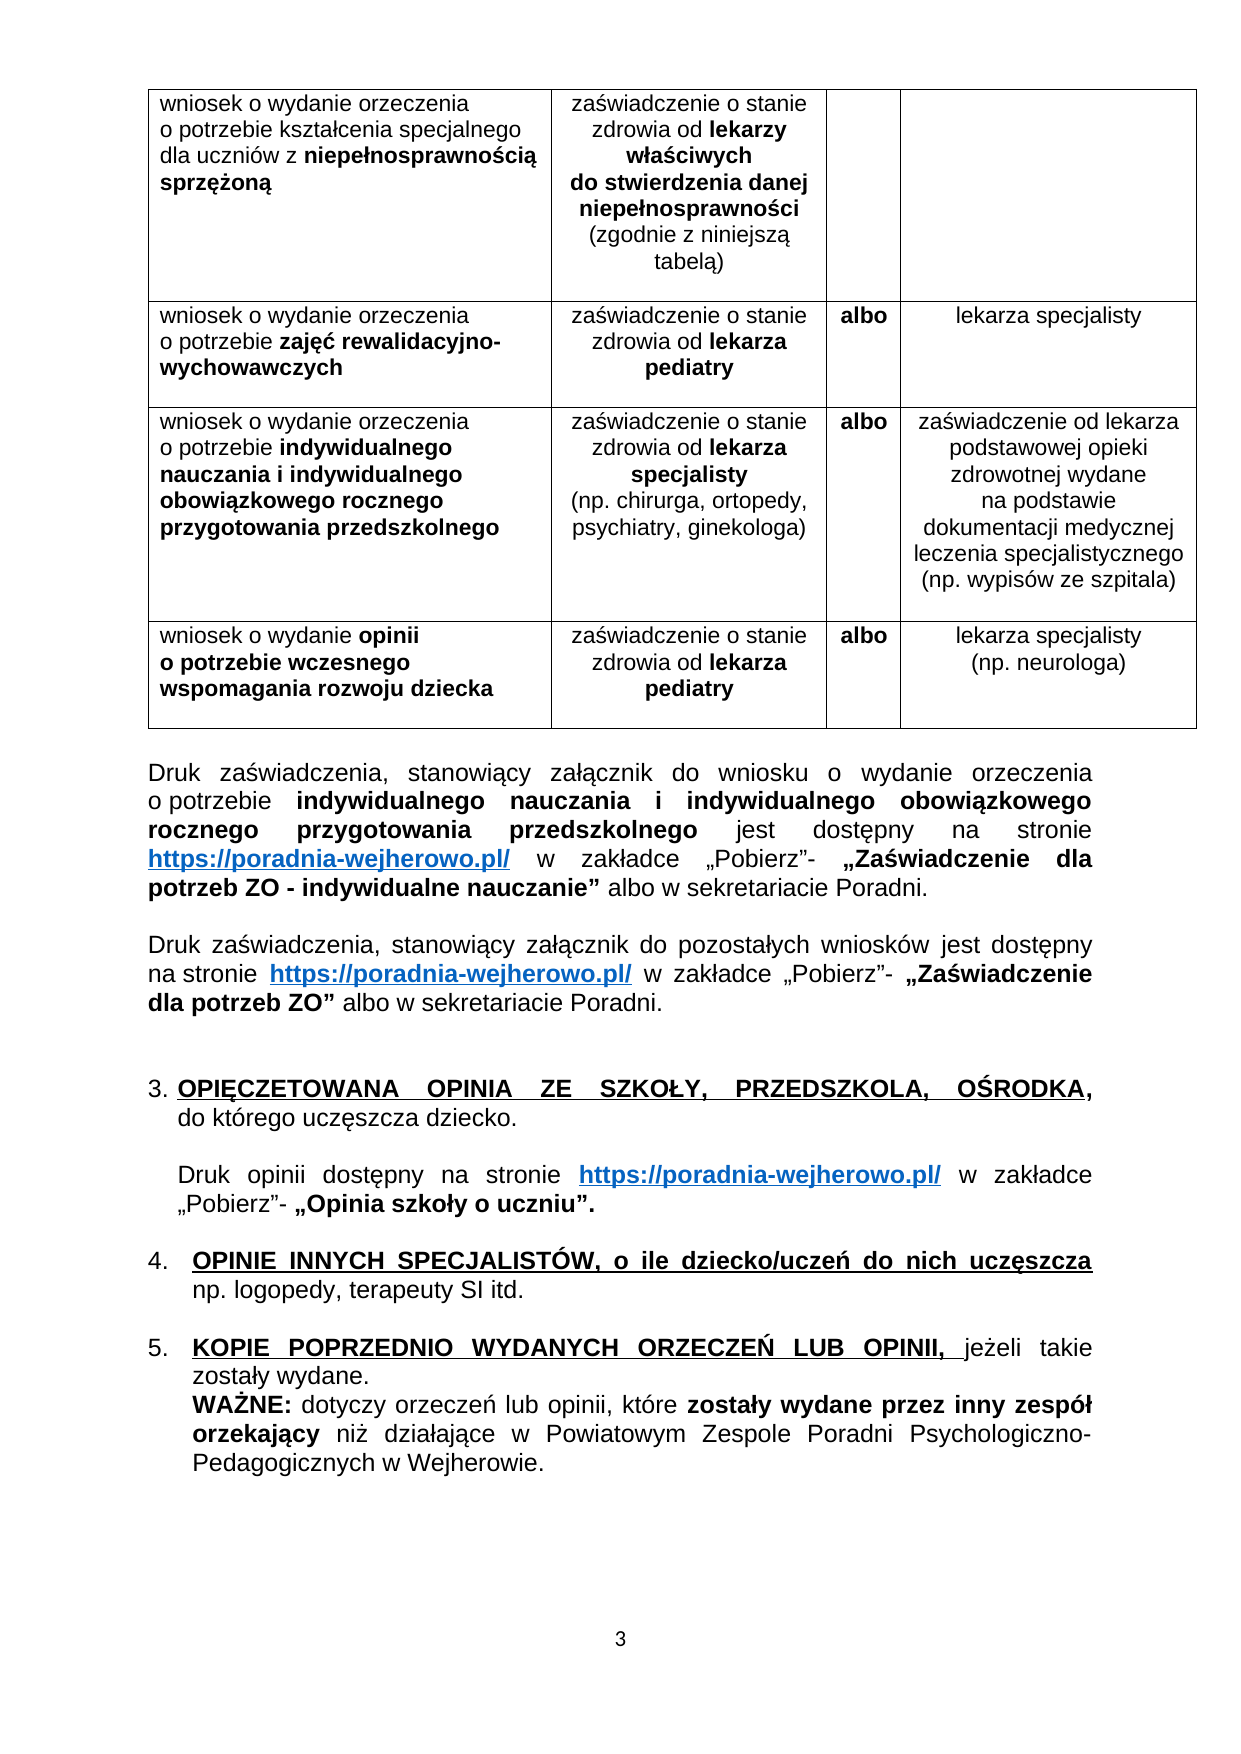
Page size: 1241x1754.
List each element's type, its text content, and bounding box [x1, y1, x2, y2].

text WAŻNE: dotyczy orzeczeń lub opinii, które zostały wydane przez inny zespół orzekający niż działające w Powiatowym Zespole Poradni Psychologiczno-Pedagogicznych w Wejherowie. [192, 1390, 1092, 1476]
table_cell zaświadczenie o stanie zdrowia od lekarzy właściwych do stwierdzenia danej niepełnosprawności (zgodnie z niniejszą tabelą) [552, 90, 826, 301]
list KOPIE POPRZEDNIO WYDANYCH ORZECZEŃ LUB OPINII, jeżeli takie zostały wydane. [148, 1332, 1092, 1390]
table_cell lekarza specjalisty (np. neurologa) [901, 622, 1196, 728]
table_cell wniosek o wydanie orzeczenia o potrzebie indywidualnego nauczania i indywidualnego obowiązkowego rocznego przygotowania przedszkolnego [149, 408, 551, 621]
table_cell wniosek o wydanie opinii o potrzebie wczesnego wspomagania rozwoju dziecka [149, 622, 551, 728]
table_cell wniosek o wydanie orzeczenia o potrzebie kształcenia specjalnego dla uczniów z niepełnosprawnością sprzężoną [149, 90, 551, 301]
table_cell albo [827, 622, 900, 728]
table_cell [901, 90, 1196, 301]
list OPINIE INNYCH SPECJALISTÓW, o ile dziecko/uczeń do nich uczęszcza np. logopedy, terapeuty SI itd. [148, 1246, 1092, 1304]
table_cell zaświadczenie o stanie zdrowia od lekarza specjalisty (np. chirurga, ortopedy, psychiatry, ginekologa) [552, 408, 826, 621]
text Druk opinii dostępny na stronie https://poradnia-wejherowo.pl/ w zakładce „Pobierz”- „Opinia szkoły o uczniu”. [177, 1160, 1092, 1217]
table_cell albo [827, 408, 900, 621]
text Druk zaświadczenia, stanowiący załącznik do wniosku o wydanie orzeczenia o potrzebie indywidualnego nauczania i indywidualnego obowiązkowego rocznego przygotowania przedszkolnego jest dostępny na stronie https://poradnia-wejherowo.pl/ w zakładce „Pobierz”- „Zaświadczenie dla potrzeb ZO - indywidualne nauczanie” albo w sekretariacie Poradni. [148, 757, 1092, 901]
table_cell [827, 90, 900, 301]
list OPIĘCZETOWANA OPINIA ZE SZKOŁY, PRZEDSZKOLA, OŚRODKA, do którego uczęszcza dziecko. [148, 1074, 1092, 1131]
table_cell wniosek o wydanie orzeczenia o potrzebie zajęć rewalidacyjno-wychowawczych [149, 302, 551, 407]
table_cell zaświadczenie o stanie zdrowia od lekarza pediatry [552, 302, 826, 407]
table_cell zaświadczenie od lekarza podstawowej opieki zdrowotnej wydane na podstawie dokumentacji medycznej leczenia specjalistycznego (np. wypisów ze szpitala) [901, 408, 1196, 621]
text Druk zaświadczenia, stanowiący załącznik do pozostałych wniosków jest dostępny na stronie https://poradnia-wejherowo.pl/ w zakładce „Pobierz”- „Zaświadczenie dla potrzeb ZO” albo w sekretariacie Poradni. [148, 930, 1092, 1016]
table_cell lekarza specjalisty [901, 302, 1196, 407]
table_cell zaświadczenie o stanie zdrowia od lekarza pediatry [552, 622, 826, 728]
table_cell albo [827, 302, 900, 407]
